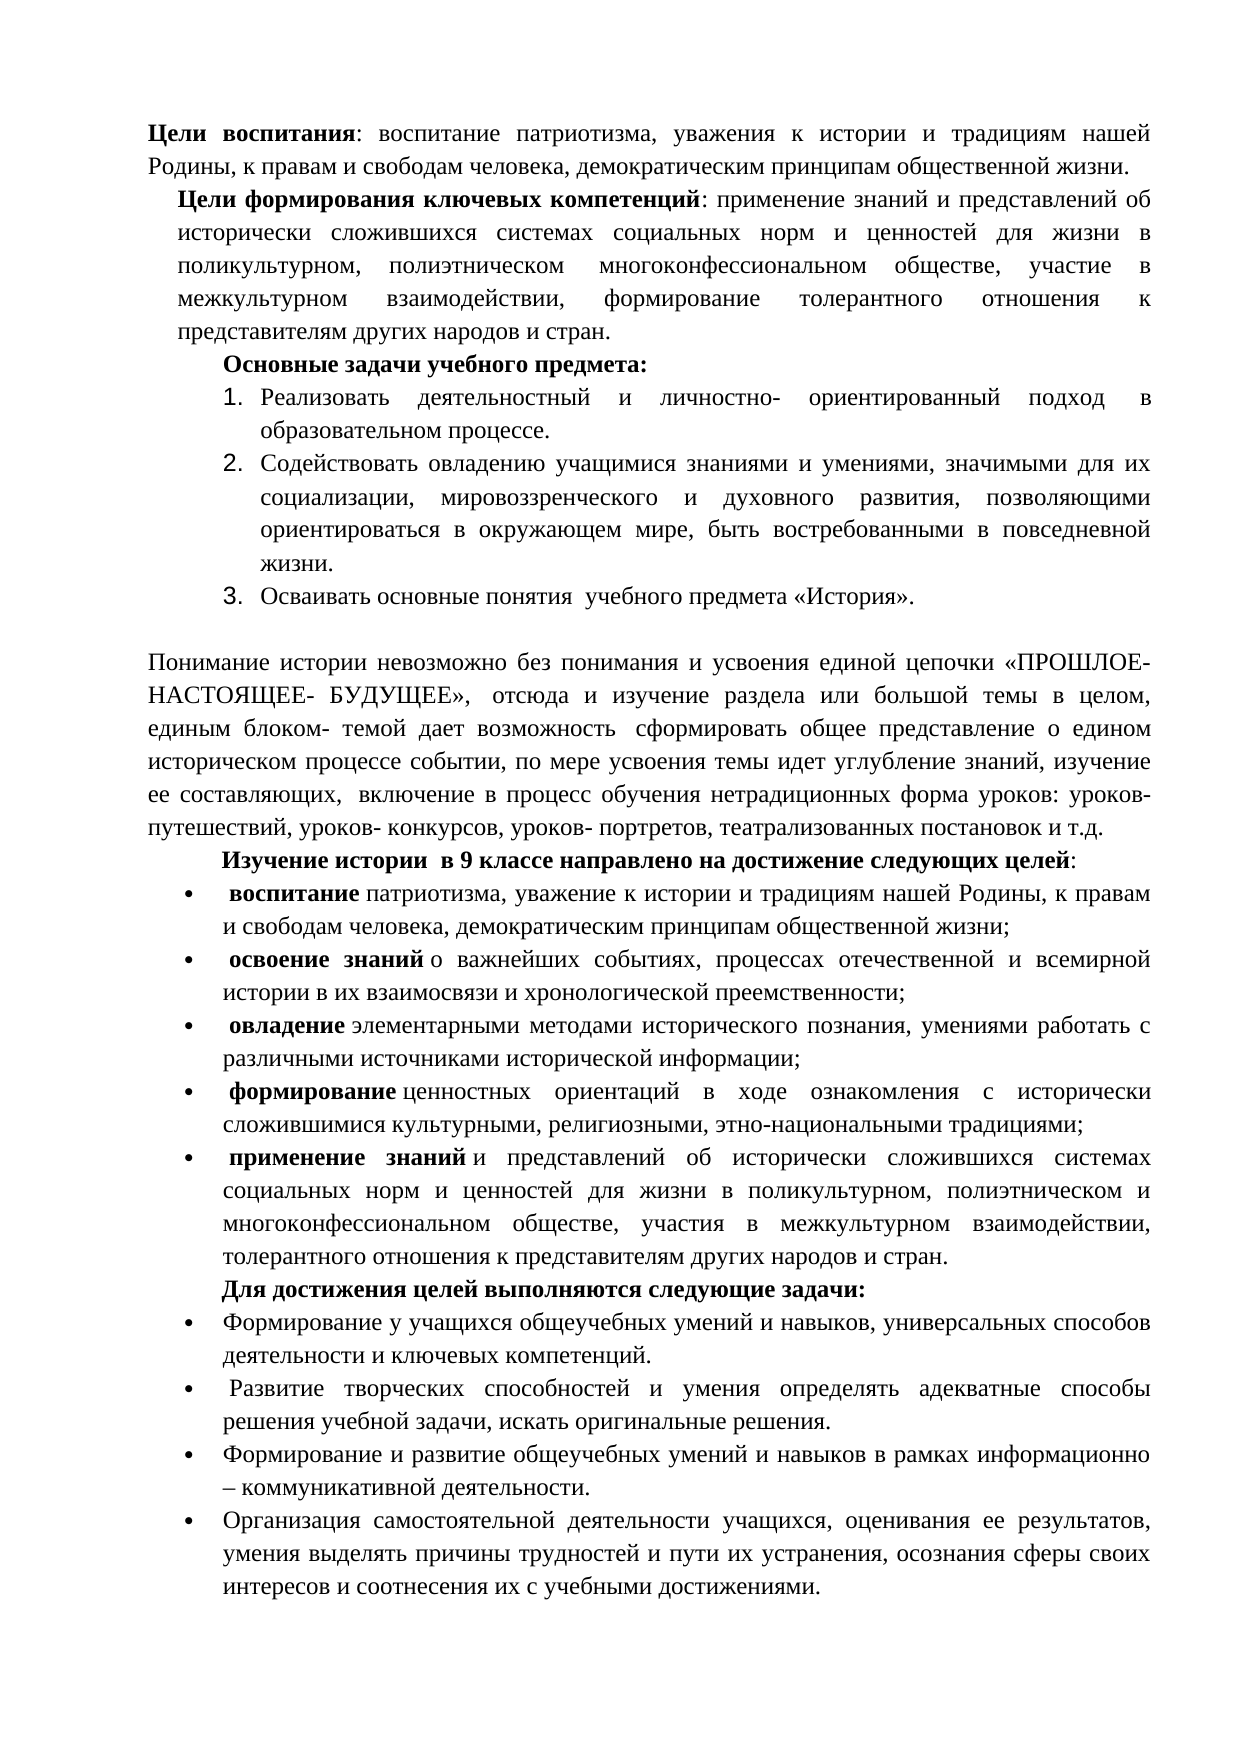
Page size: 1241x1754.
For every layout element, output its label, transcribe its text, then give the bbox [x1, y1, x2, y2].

text Цели формирования ключевых компетенций: применение знаний и представлений об исторически сложившихся системах социальных норм и ценностей для жизни в поликультурном, полиэтническом многоконфессиональном обществе, участие в межкультурном взаимодействии, формирование толерантного отношения к представителям других народов и стран. [177, 184, 1152, 345]
list Формирование и развитие общеучебных умений и навыков в рамках информационно – коммуникативной деятельности. [185, 1439, 1152, 1501]
text Изучение истории в 9 классе направлено на достижение следующих целей: [148, 845, 1152, 874]
list Формирование у учащихся общеучебных умений и навыков, универсальных способов деятельности и ключевых компетенций. [185, 1307, 1152, 1369]
text Цели воспитания: воспитание патриотизма, уважения к истории и традициям нашей Родины, к правам и свободам человека, демократическим принципам общественной жизни. [148, 118, 1152, 180]
list Организация самостоятельной деятельности учащихся, оценивания ее результатов, умения выделять причины трудностей и пути их устранения, осознания сферы своих интересов и соотнесения их с учебными достижениями. [185, 1505, 1152, 1600]
list освоение знаний о важнейших событиях, процессах отечественной и всемирной истории в их взаимосвязи и хронологической преемственности; [185, 944, 1152, 1006]
list овладение элементарными методами исторического познания, умениями работать с различными источниками исторической информации; [185, 1010, 1152, 1072]
list воспитание патриотизма, уважение к истории и традициям нашей Родины, к правам и свободам человека, демократическим принципам общественной жизни; [185, 878, 1152, 940]
list Реализовать деятельностный и личностно- ориентированный подход в образовательном процессе. [223, 382, 1152, 444]
list Содействовать овладению учащимися знаниями и умениями, значимыми для их социализации, мировоззренческого и духовного развития, позволяющими ориентироваться в окружающем мире, быть востребованными в повседневной жизни. [223, 448, 1152, 576]
list формирование ценностных ориентаций в ходе ознакомления с исторически сложившимися культурными, религиозными, этно-национальными традициями; [185, 1076, 1152, 1138]
text Основные задачи учебного предмета: [148, 349, 1152, 378]
list Развитие творческих способностей и умения определять адекватные способы решения учебной задачи, искать оригинальные решения. [185, 1373, 1152, 1435]
list применение знаний и представлений об исторически сложившихся системах социальных норм и ценностей для жизни в поликультурном, полиэтническом и многоконфессиональном обществе, участия в межкультурном взаимодействии, толерантного отношения к представителям других народов и стран. [185, 1142, 1152, 1270]
text Для достижения целей выполняются следующие задачи: [148, 1274, 1152, 1303]
list Осваивать основные понятия учебного предмета «История». [223, 581, 1152, 609]
text Понимание истории невозможно без понимания и усвоения единой цепочки «ПРОШЛОЕ- НАСТОЯЩЕЕ- БУДУЩЕЕ», отсюда и изучение раздела или большой темы в целом, единым блоком- темой дает возможность сформировать общее представление о едином историческом процессе событии, по мере усвоения темы идет углубление знаний, изучение ее составляющих, включение в процесс обучения нетрадиционных форма уроков: уроков-путешествий, уроков- конкурсов, уроков- портретов, театрализованных постановок и т.д. [148, 647, 1152, 841]
